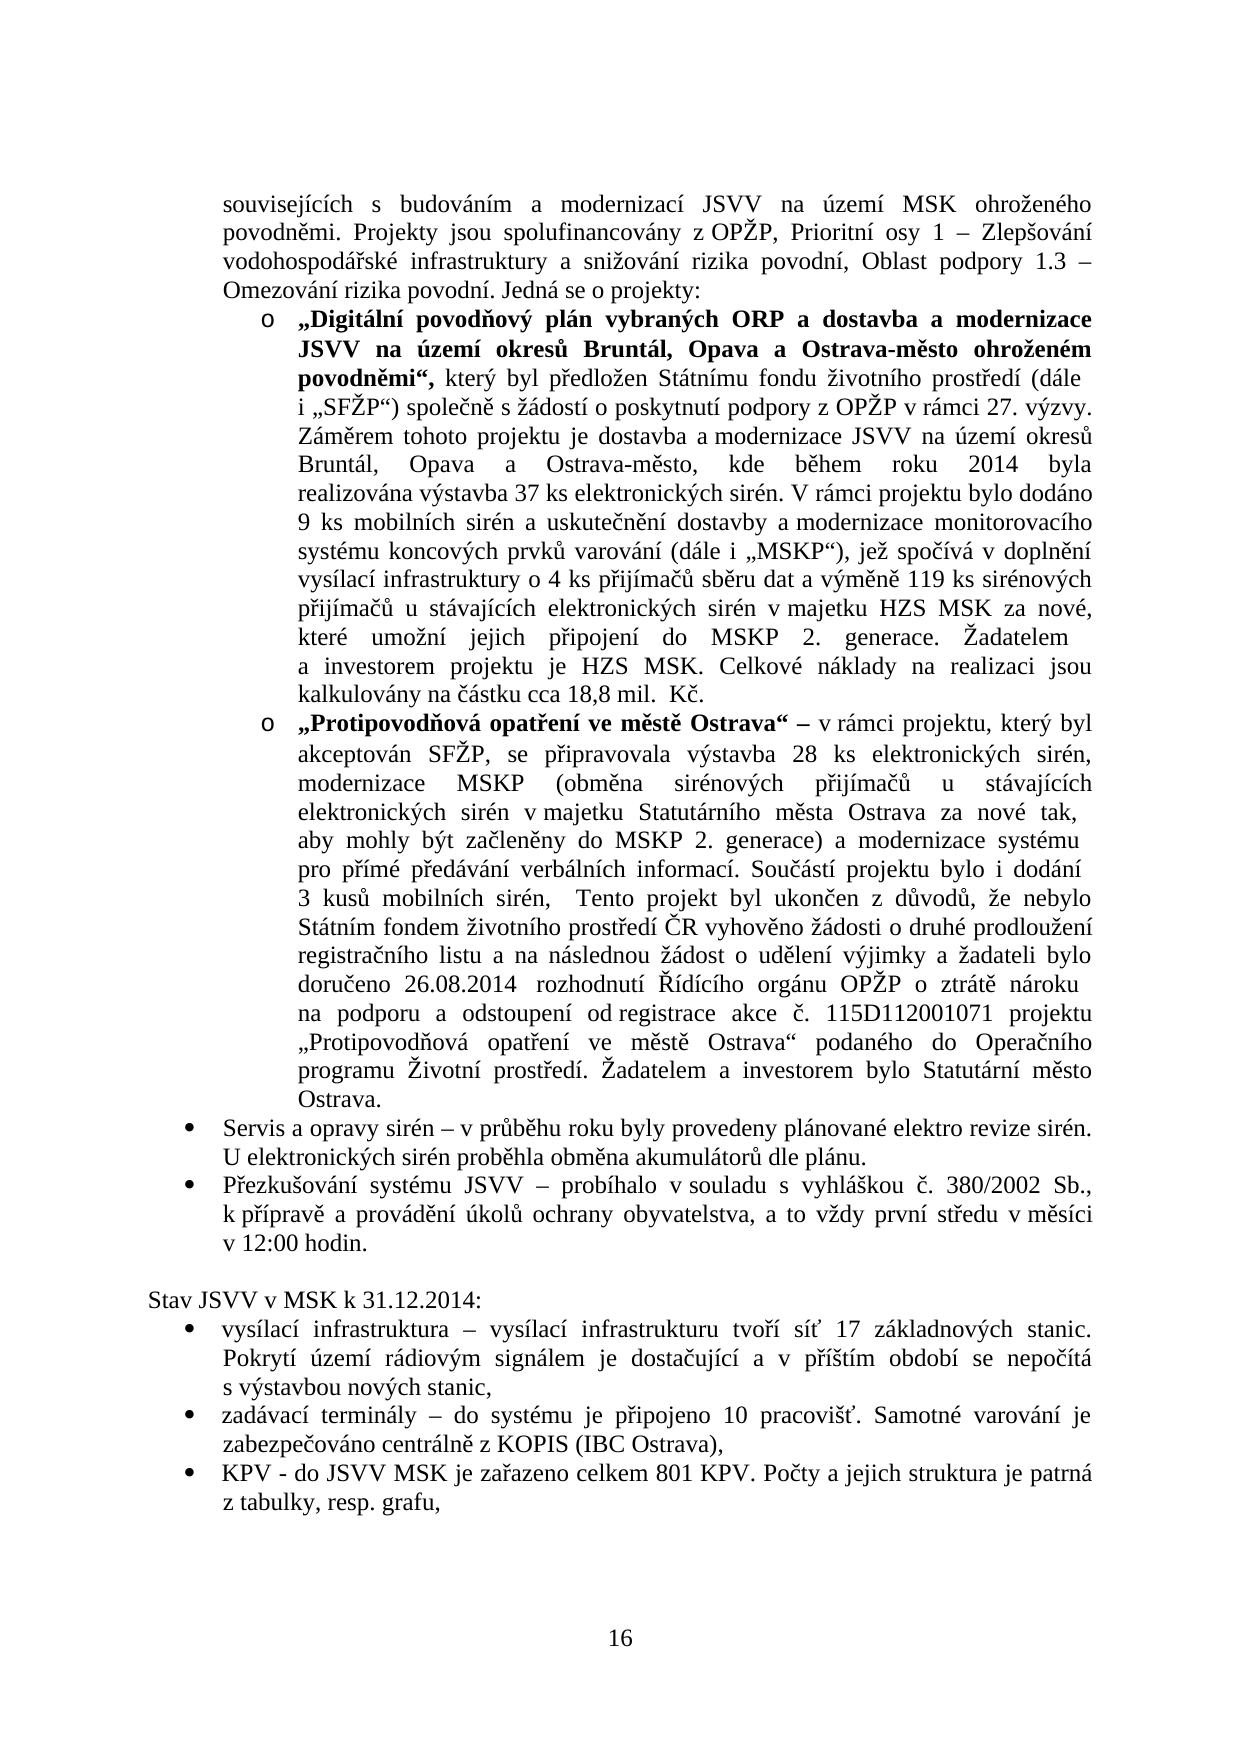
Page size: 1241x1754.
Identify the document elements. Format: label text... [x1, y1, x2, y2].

text Stav JSVV v MSK k 31.12.2014: [148, 1285, 1093, 1314]
list Servis a opravy sirén – v průběhu roku byly provedeny plánované elektro revize sirén. U elektronických sirén proběhla obměna akumulátorů dle plánu. [185, 1113, 1093, 1170]
list KPV - do JSVV MSK je zařazeno celkem 801 KPV. Počty a jejich struktura je patrná z tabulky, resp. grafu, [185, 1458, 1093, 1515]
list zadávací terminály – do systému je připojeno 10 pracovišť. Samotné varování je zabezpečováno centrálně z KOPIS (IBC Ostrava), [185, 1400, 1093, 1458]
list „Protipovodňová opatření ve městě Ostrava“ – v rámci projektu, který byl akceptován SFŽP, se připravovala výstavba 28 ks elektronických sirén, modernizace MSKP (obměna sirénových přijímačů u stávajících elektronických sirén v majetku Statutárního města Ostrava za nové tak, aby mohly být začleněny do MSKP 2. generace) a modernizace systému pro přímé předávání verbálních informací. Součástí projektu bylo i dodání 3 kusů mobilních sirén, Tento projekt byl ukončen z důvodů, že nebylo Státním fondem životního prostředí ČR vyhověno žádosti o druhé prodloužení registračního listu a na následnou žádost o udělení výjimky a žadateli bylo doručeno 26.08.2014 rozhodnutí Řídícího orgánu OPŽP o ztrátě nároku na podporu a odstoupení od registrace akce č. 115D112001071 projektu „Protipovodňová opatření ve městě Ostrava“ podaného do Operačního programu Životní prostředí. Žadatelem a investorem bylo Statutární město Ostrava. [260, 708, 1093, 1113]
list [185, 189, 1093, 304]
list Přezkušování systému JSVV – probíhalo v souladu s vyhláškou č. 380/2002 Sb., k přípravě a provádění úkolů ochrany obyvatelstva, a to vždy první středu v měsíci v 12:00 hodin. [185, 1170, 1093, 1257]
list vysílací infrastruktura – vysílací infrastrukturu tvoří síť 17 základnových stanic. Pokrytí území rádiovým signálem je dostačující a v příštím období se nepočítá s výstavbou nových stanic, [185, 1314, 1093, 1400]
list „Digitální povodňový plán vybraných ORP a dostavba a modernizace JSVV na území okresů Bruntál, Opava a Ostrava-město ohroženém povodněmi“, který byl předložen Státnímu fondu životního prostředí (dále i „SFŽP“) společně s žádostí o poskytnutí podpory z OPŽP v rámci 27. výzvy. Záměrem tohoto projektu je dostavba a modernizace JSVV na území okresů Bruntál, Opava a Ostrava-město, kde během roku 2014 byla realizována výstavba 37 ks elektronických sirén. V rámci projektu bylo dodáno 9 ks mobilních sirén a uskutečnění dostavby a modernizace monitorovacího systému koncových prvků varování (dále i „MSKP“), jež spočívá v doplnění vysílací infrastruktury o 4 ks přijímačů sběru dat a výměně 119 ks sirénových přijímačů u stávajících elektronických sirén v majetku HZS MSK za nové, které umožní jejich připojení do MSKP 2. generace. Žadatelem a investorem projektu je HZS MSK. Celkové náklady na realizaci jsou kalkulovány na částku cca 18,8 mil. Kč. [260, 304, 1093, 708]
